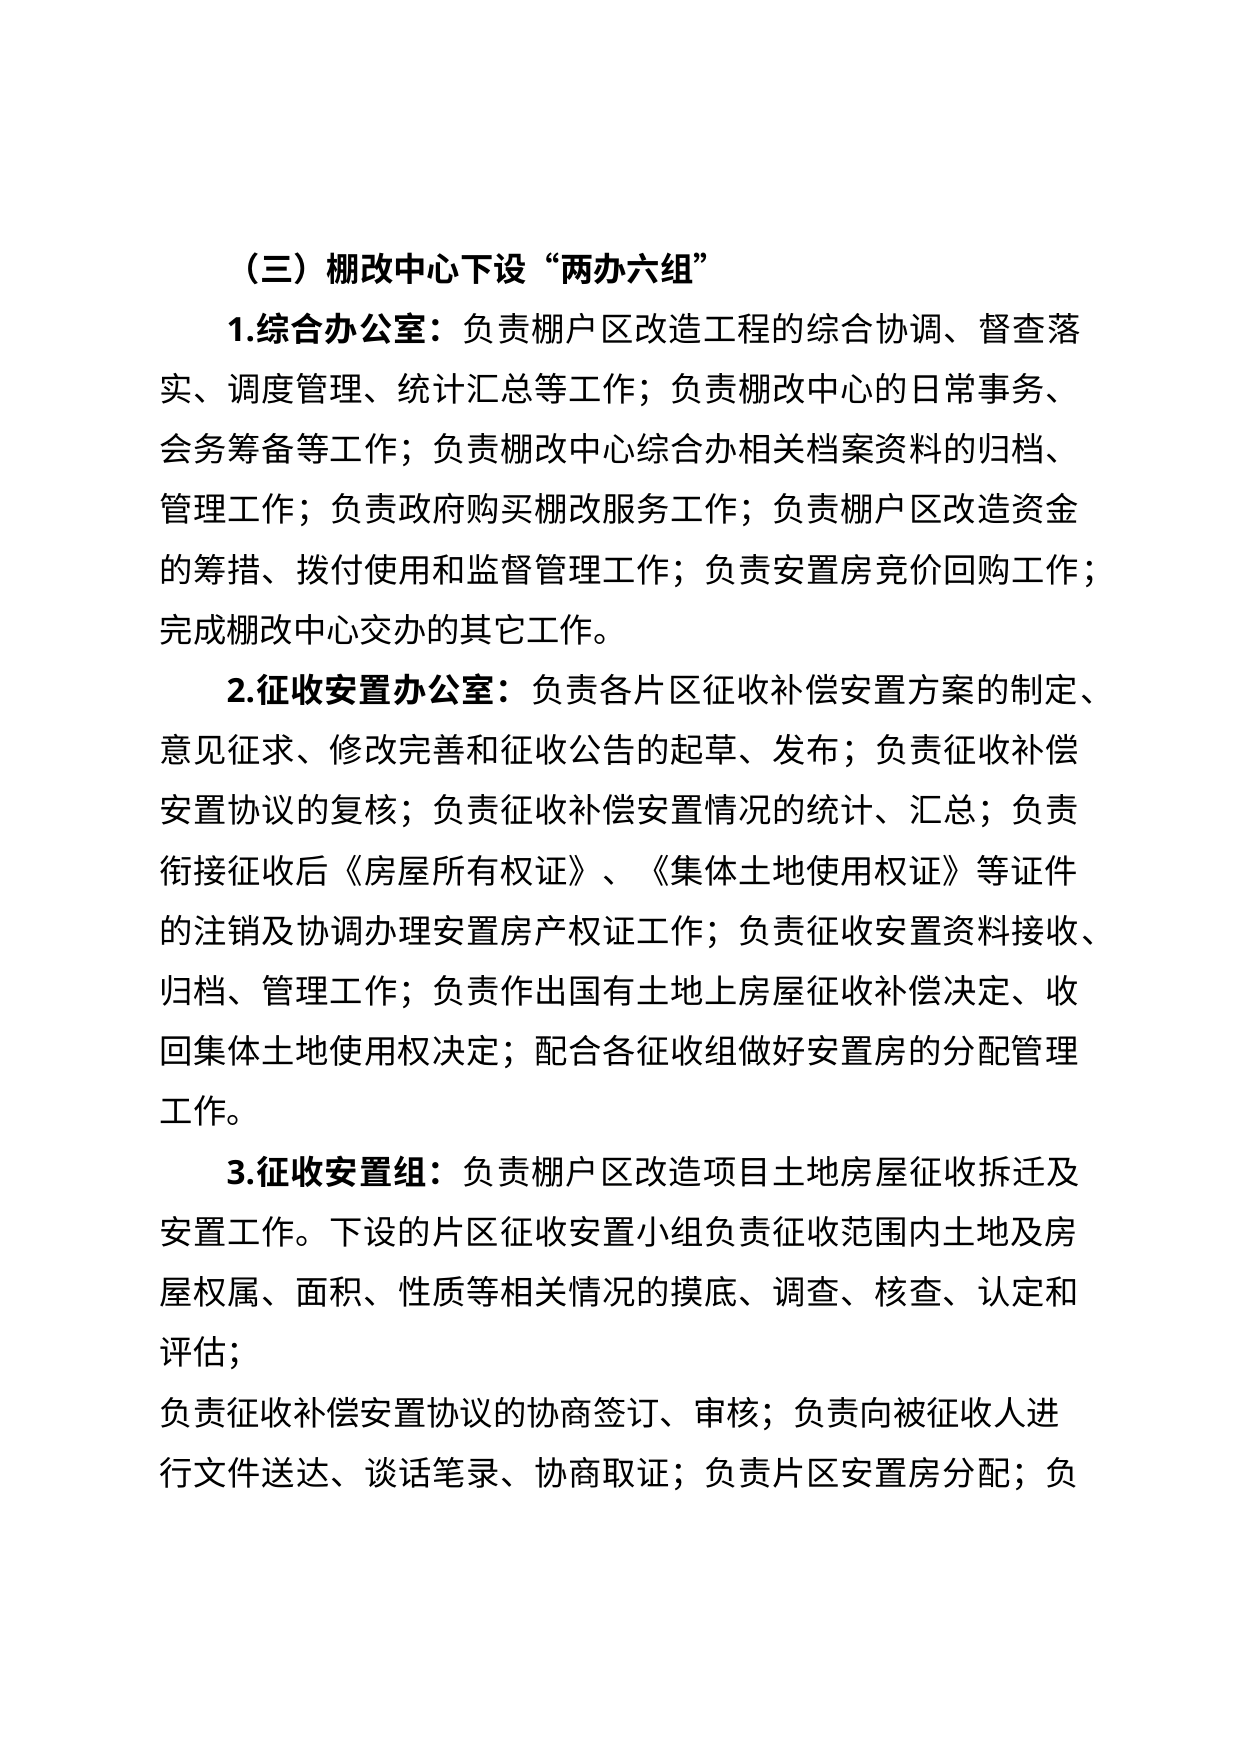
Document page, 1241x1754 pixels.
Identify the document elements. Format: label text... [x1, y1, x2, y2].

text 3.征收安置组：负责棚户区改造项目土地房屋征收拆迁及安置工作。下设的片区征收安置小组负责征收范围内土地及房屋权属、面积、性质等相关情况的摸底、调查、核查、认定和评估； [159, 1136, 1081, 1377]
text 1.综合办公室：负责棚户区改造工程的综合协调、督查落实、调度管理、统计汇总等工作；负责棚改中心的日常事务、会务筹备等工作；负责棚改中心综合办相关档案资料的归档、管理工作；负责政府购买棚改服务工作；负责棚户区改造资金的筹措、拨付使用和监督管理工作；负责安置房竞价回购工作；完成棚改中心交办的其它工作。 [159, 293, 1081, 654]
text 2.征收安置办公室：负责各片区征收补偿安置方案的制定、意见征求、修改完善和征收公告的起草、发布；负责征收补偿安置协议的复核；负责征收补偿安置情况的统计、汇总；负责衔接征收后《房屋所有权证》、《集体土地使用权证》等证件的注销及协调办理安置房产权证工作；负责征收安置资料接收、归档、管理工作；负责作出国有土地上房屋征收补偿决定、收回集体土地使用权决定；配合各征收组做好安置房的分配管理工作。 [159, 654, 1081, 1136]
text （三）棚改中心下设“两办六组” [159, 233, 1081, 293]
text 负责征收补偿安置协议的协商签订、审核；负责向被征收人进 [159, 1377, 1081, 1437]
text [159, 1437, 1081, 1497]
